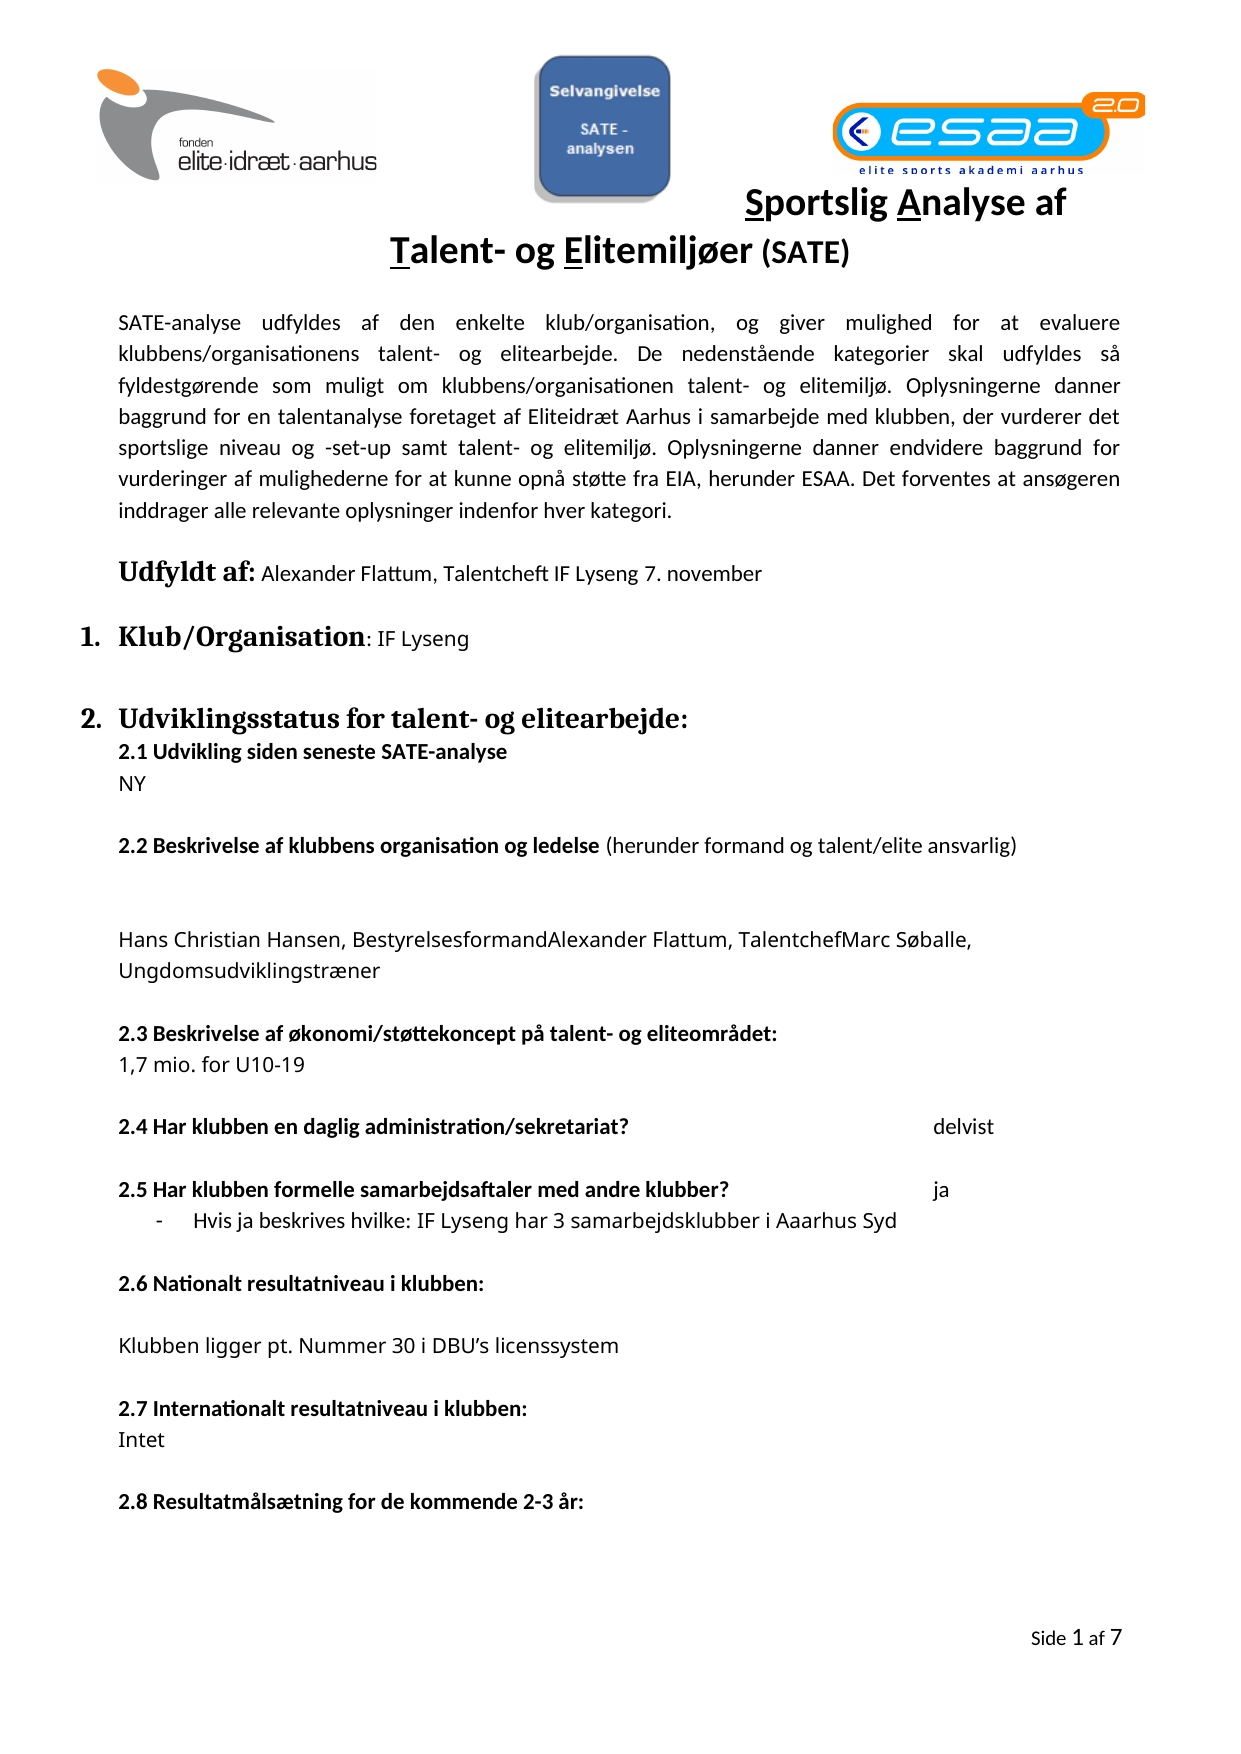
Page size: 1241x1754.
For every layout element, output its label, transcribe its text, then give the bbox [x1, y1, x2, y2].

text 2.7 Internationalt resultatniveau i klubben: [118, 1391, 1122, 1422]
list Klub/Organisation: [81, 620, 1122, 653]
list Hvis ja beskrives hvilke: [156, 1203, 1122, 1235]
text 2.1 Udvikling siden seneste SATE-analyse [118, 735, 1122, 766]
text Udfyldt af: Alexander Flattum, Talentcheft IF Lyseng 7. november [118, 555, 1122, 589]
picture [832, 92, 1146, 174]
text 2.3 Beskrivelse af økonomi/støttekoncept på talent- og eliteområdet: [118, 1016, 1122, 1047]
text 2.8 Resultatmålsætning for de kommende 2-3 år: [118, 1485, 1122, 1516]
text 2.5 Har klubben formelle samarbejdsaftaler med andre klubber? ja [118, 1172, 1122, 1203]
text 2.4 Har klubben en daglig administration/sekretariat? delvist [118, 1110, 1122, 1141]
picture [534, 51, 671, 208]
subtitle Udviklingsstatus for talent- og elitearbejde: [81, 703, 1122, 735]
text 2.2 Beskrivelse af klubbens organisation og ledelse (herunder formand og talent/elite ansvarlig) [118, 828, 1122, 860]
picture [95, 68, 377, 183]
text 2.6 Nationalt resultatniveau i klubben: [118, 1266, 1122, 1297]
text Sportslig Analyse af Talent- og Elitemiljøer (SATE) [118, 177, 1122, 274]
text SATE-analyse udfyldes af den enkelte klub/organisation, og giver mulighed for at evaluere klubbens/organisationens talent- og elitearbejde. De nedenstående kategorier skal udfyldes så fyldestgørende som muligt om klubbens/organisationen talent- og elitemiljø. Oplysningerne danner baggrund for en talentanalyse foretaget af Eliteidræt Aarhus i samarbejde med klubben, der vurderer det sportslige niveau og -set-up samt talent- og elitemiljø. Oplysningerne danner endvidere baggrund for vurderinger af mulighederne for at kunne opnå støtte fra EIA, herunder ESAA. Det forventes at ansøgeren inddrager alle relevante oplysninger indenfor hver kategori. [118, 305, 1122, 524]
